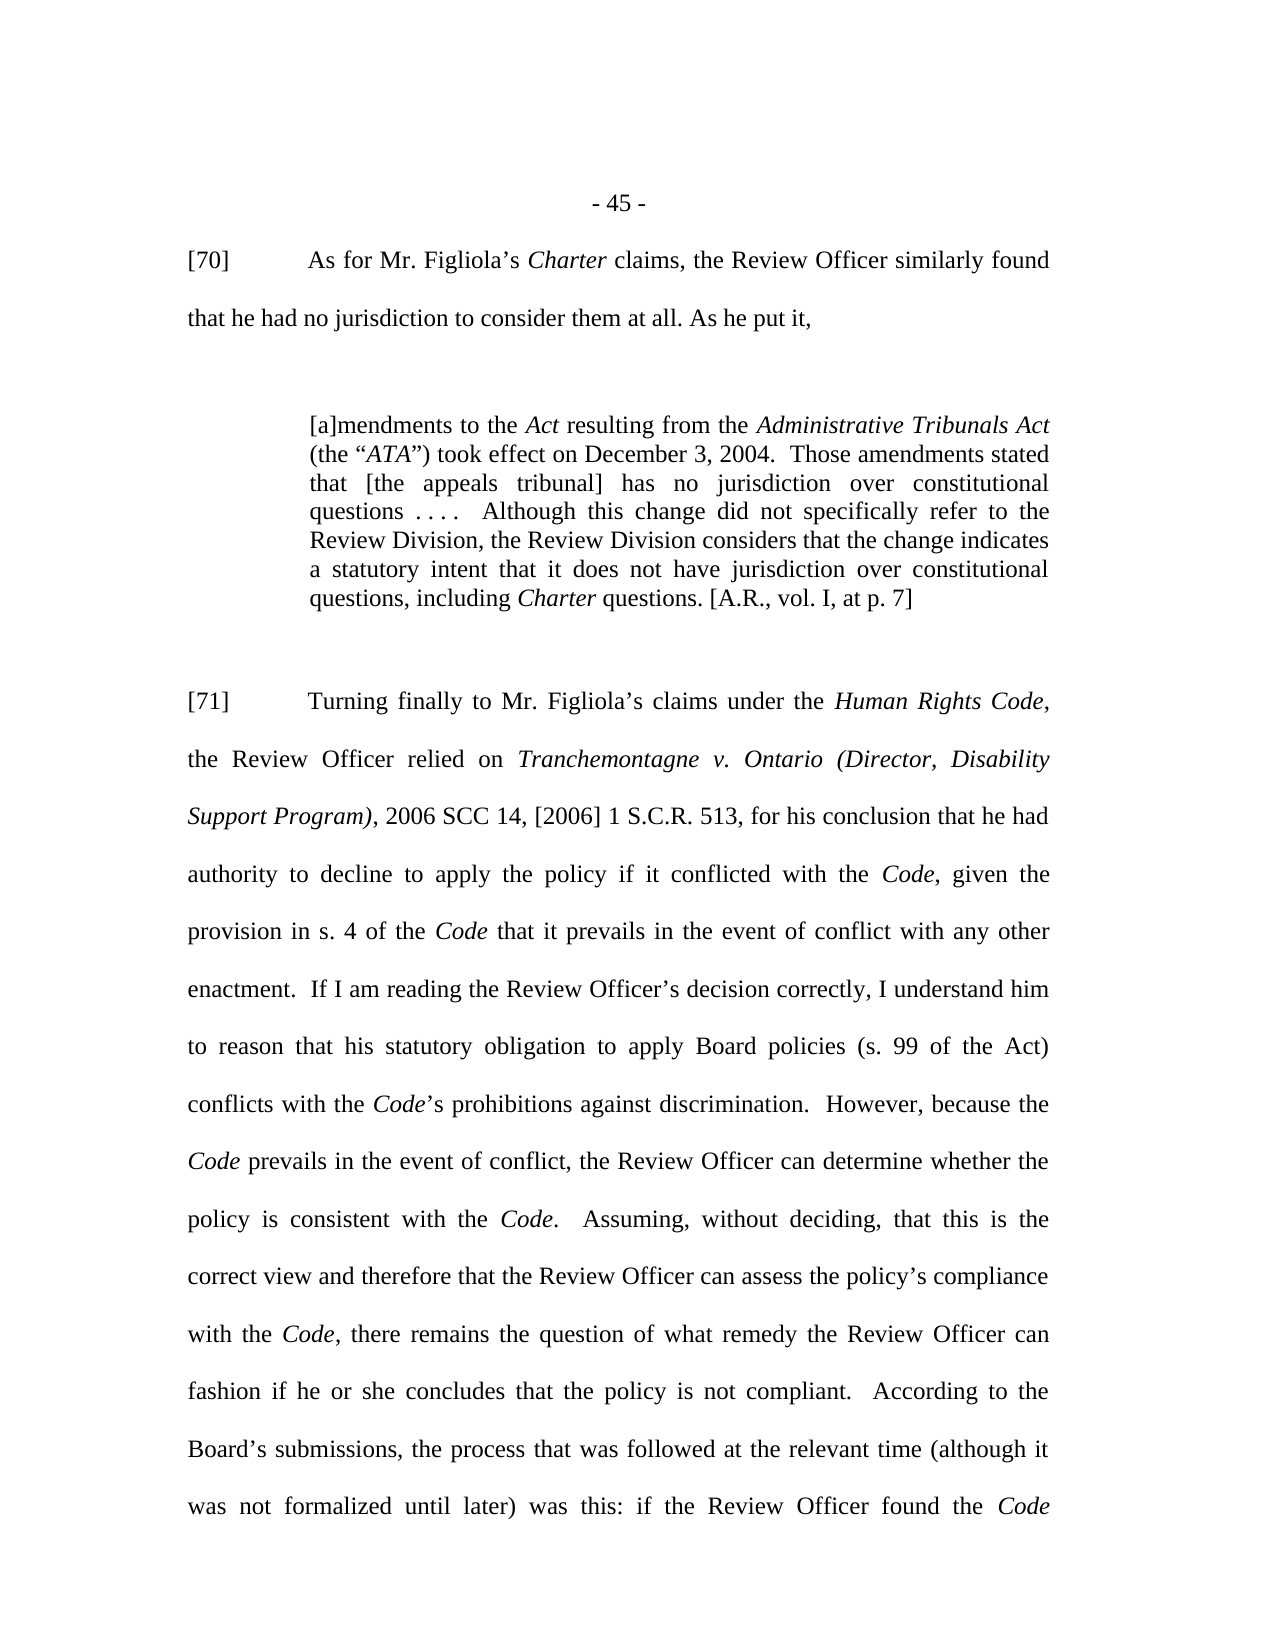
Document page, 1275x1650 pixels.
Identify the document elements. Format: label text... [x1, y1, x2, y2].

text [a]mendments to the Act resulting from the Administrative Tribunals Act (the “ATA”) took effect on December 3, 2004. Those amendments stated that [the appeals tribunal] has no jurisdiction over constitutional questions . . . . Although this change did not specifically refer to the Review Division, the Review Division considers that the change indicates a statutory intent that it does not have jurisdiction over constitutional questions, including Charter questions. [A.R., vol. I, at p. 7] [187, 410, 1050, 611]
text As for Mr. Figliola’s Charter claims, the Review Officer similarly found that he had no jurisdiction to consider them at all. As he put it, [187, 245, 1050, 331]
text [187, 686, 1050, 1520]
